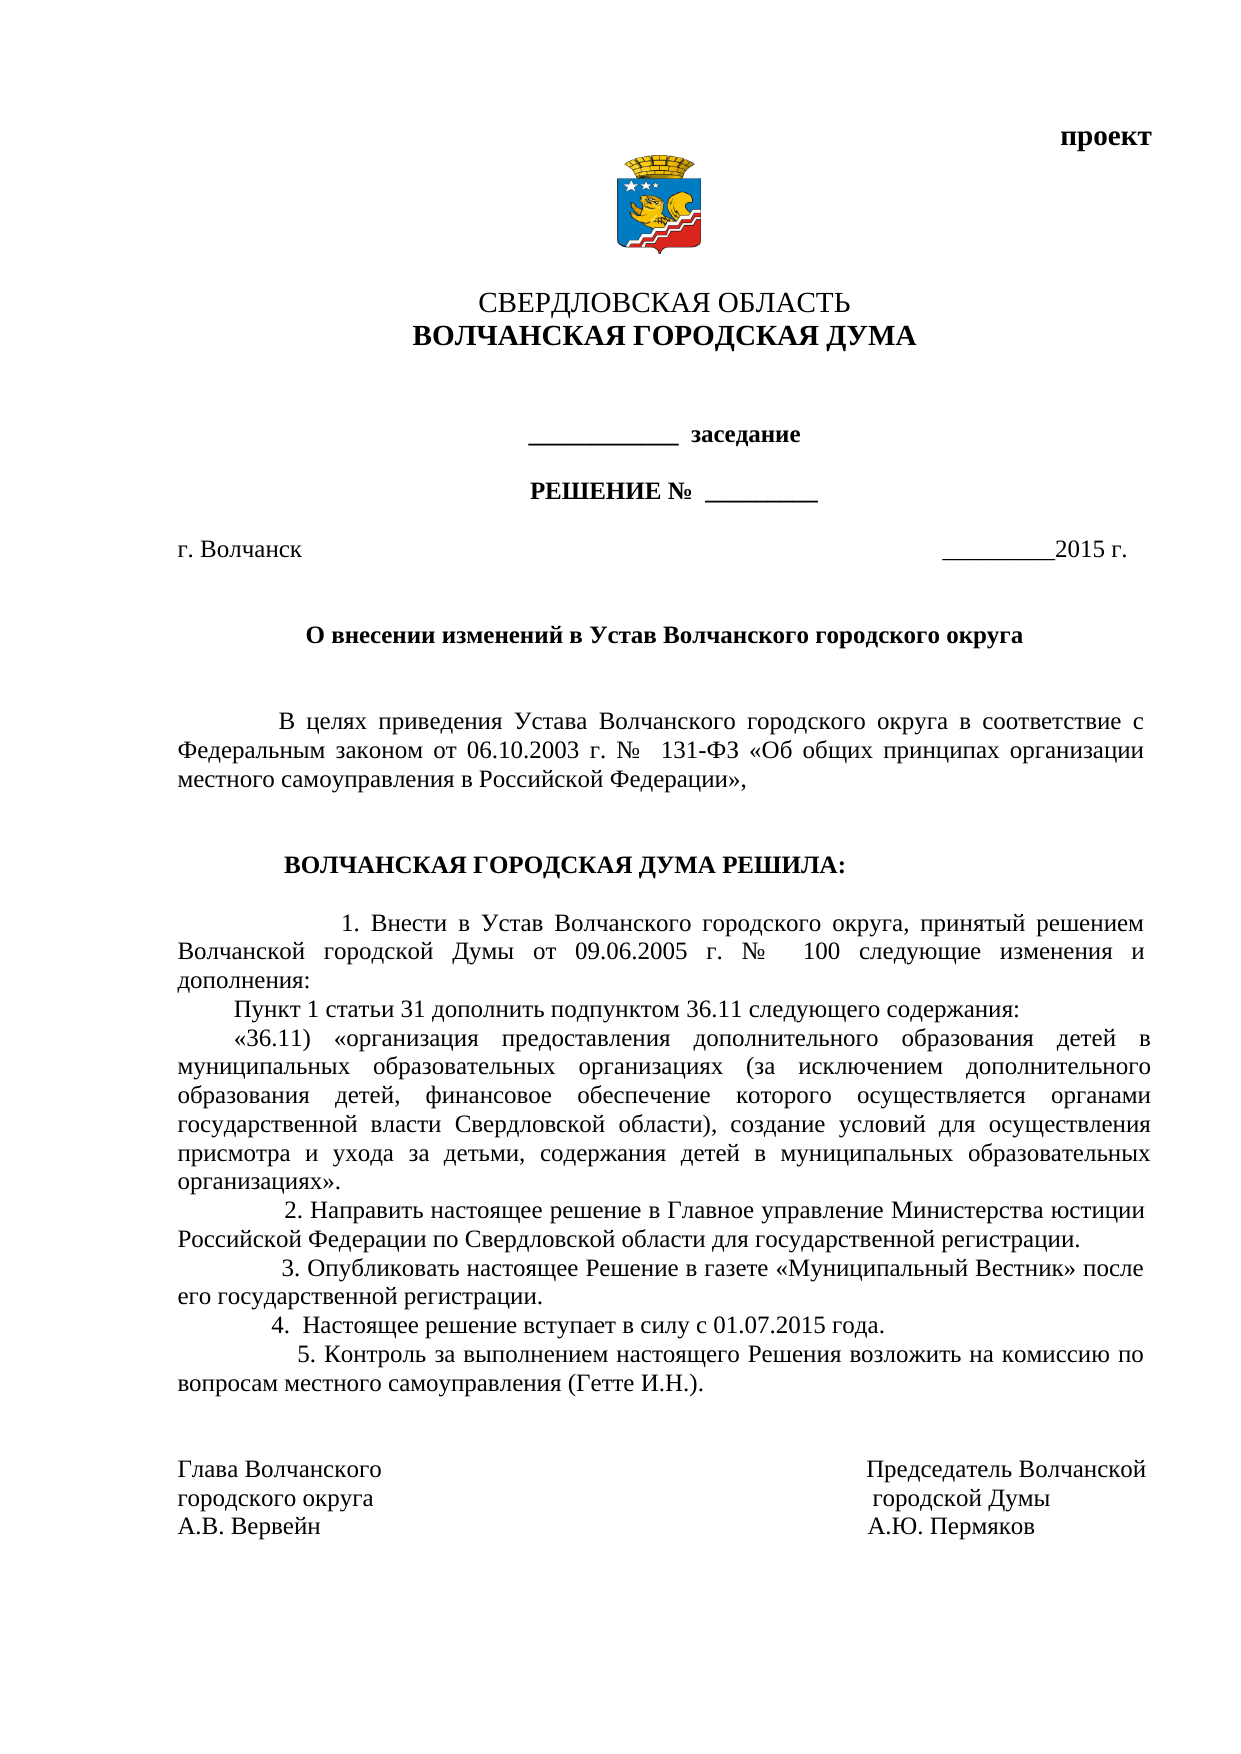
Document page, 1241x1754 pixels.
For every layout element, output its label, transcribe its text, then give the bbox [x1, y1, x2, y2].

text ВОЛЧАНСКАЯ ГОРОДСКАЯ ДУМА РЕШИЛА: [148, 850, 1146, 879]
text 1. Внести в Устав Волчанского городского округа, принятый решением Волчанской городской Думы от 09.06.2005 г. № 100 следующие изменения и дополнения: [177, 908, 1146, 994]
text 4. Настоящее решение вступает в силу с 01.07.2015 года. [177, 1310, 1146, 1339]
text СВЕРДЛОВСКАЯ ОБЛАСТЬ [177, 285, 1152, 318]
text А.В. Вервейн А.Ю. Пермяков [177, 1511, 1152, 1540]
text Глава Волчанского Председатель Волчанской [177, 1454, 1152, 1483]
text Пункт 1 статьи 31 дополнить подпунктом 36.11 следующего содержания: [177, 994, 1152, 1023]
text РЕШЕНИЕ № _________ [177, 476, 1152, 505]
picture [617, 155, 701, 254]
text ВОЛЧАНСКАЯ ГОРОДСКАЯ ДУМА [177, 318, 1152, 352]
text городского округа городской Думы [177, 1483, 1152, 1511]
text 5. Контроль за выполнением настоящего Решения возложить на комиссию по вопросам местного самоуправления (Гетте И.Н.). [177, 1339, 1146, 1396]
text В целях приведения Устава Волчанского городского округа в соответствие с Федеральным законом от 06.10.2003 г. № 131-ФЗ «Об общих принципах организации местного самоуправления в Российской Федерации», [177, 706, 1146, 793]
text О внесении изменений в Устав Волчанского городского округа [177, 620, 1152, 649]
text ____________ заседание [177, 419, 1152, 448]
text «36.11) «организация предоставления дополнительного образования детей в муниципальных образовательных организациях (за исключением дополнительного образования детей, финансовое обеспечение которого осуществляется органами государственной власти Свердловской области), создание условий для осуществления присмотра и ухода за детьми, содержания детей в муниципальных образовательных организациях». [177, 1023, 1152, 1195]
text 2. Направить настоящее решение в Главное управление Министерства юстиции Российской Федерации по Свердловской области для государственной регистрации. [177, 1195, 1146, 1253]
text 3. Опубликовать настоящее Решение в газете «Муниципальный Вестник» после его государственной регистрации. [177, 1253, 1146, 1310]
text г. Волчанск _________2015 г. [177, 534, 1152, 563]
text проект [177, 118, 1152, 152]
